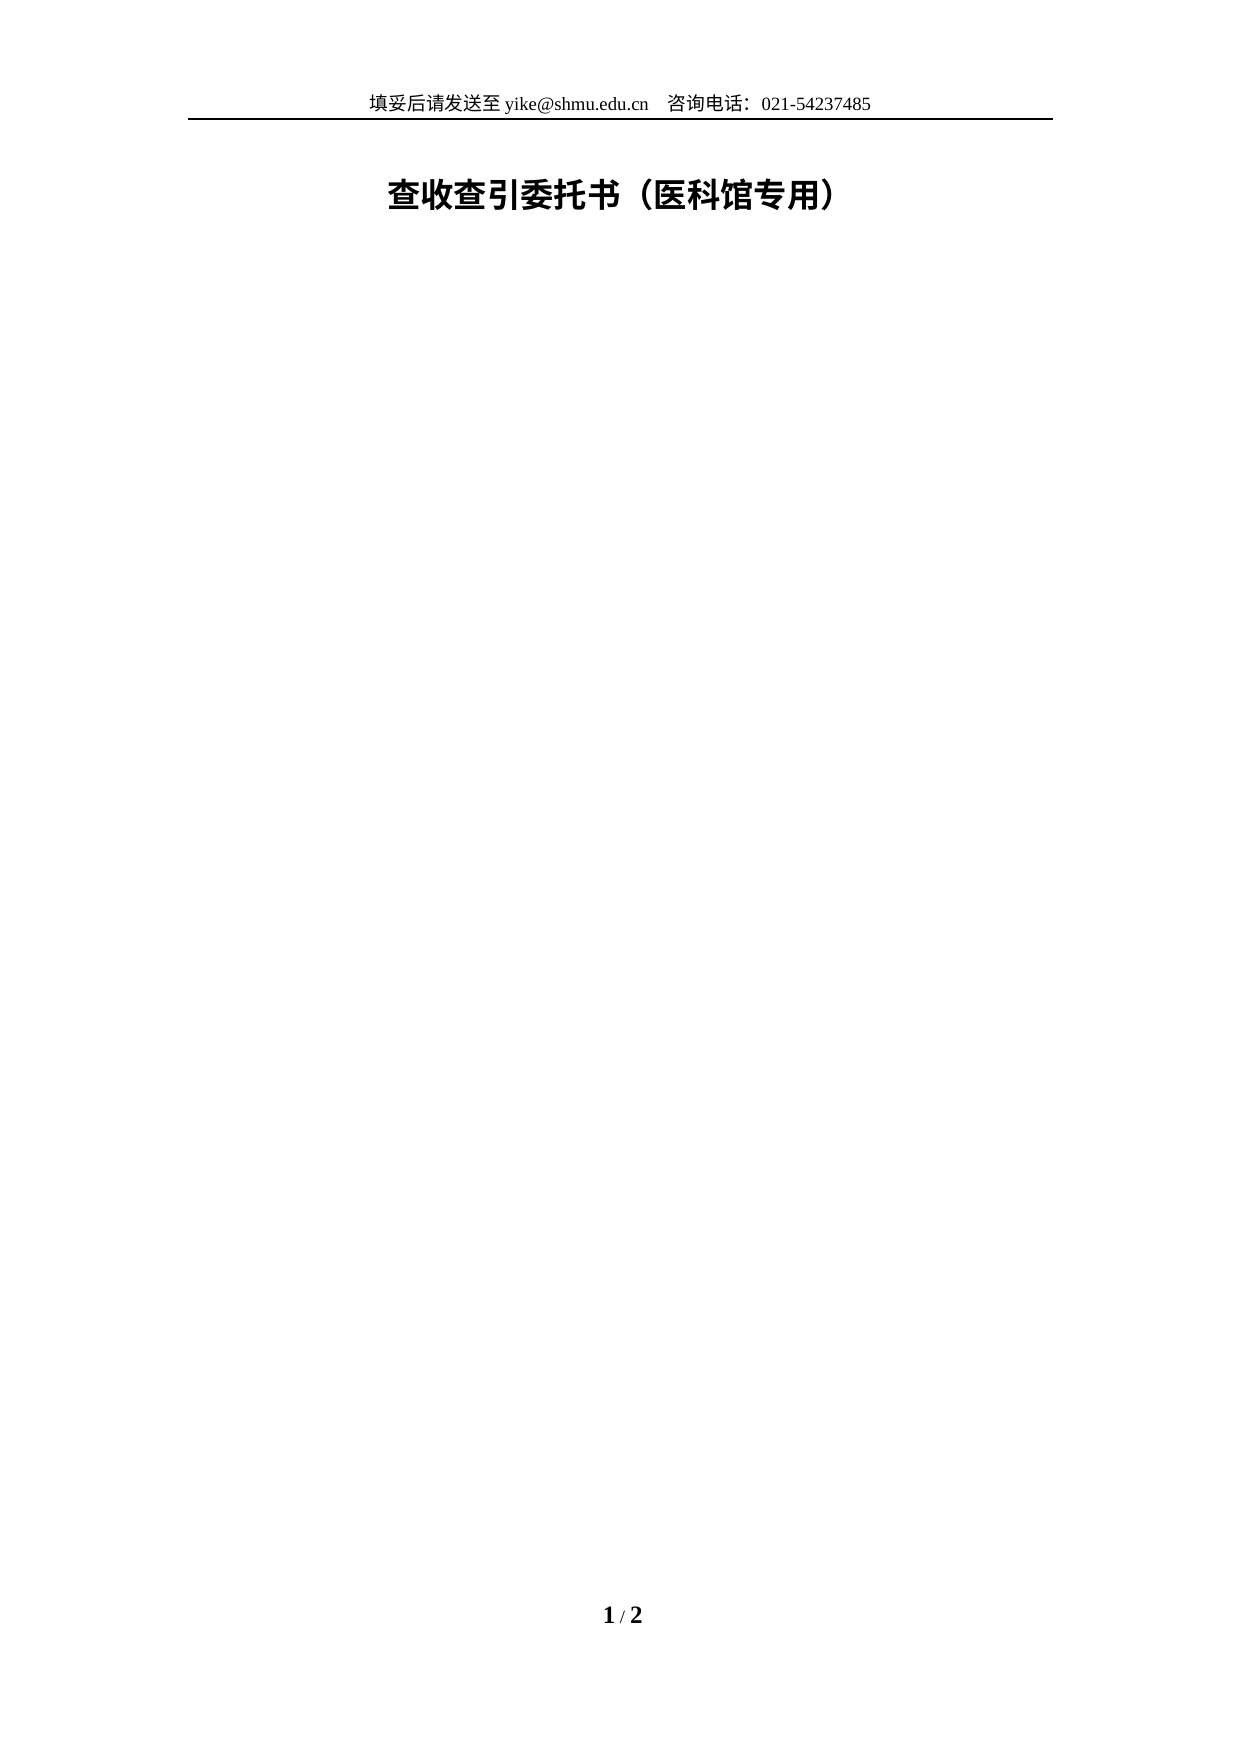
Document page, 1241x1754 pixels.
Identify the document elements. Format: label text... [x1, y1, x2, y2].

subtitle 查收查引委托书（医科馆专用） [187, 160, 1053, 225]
